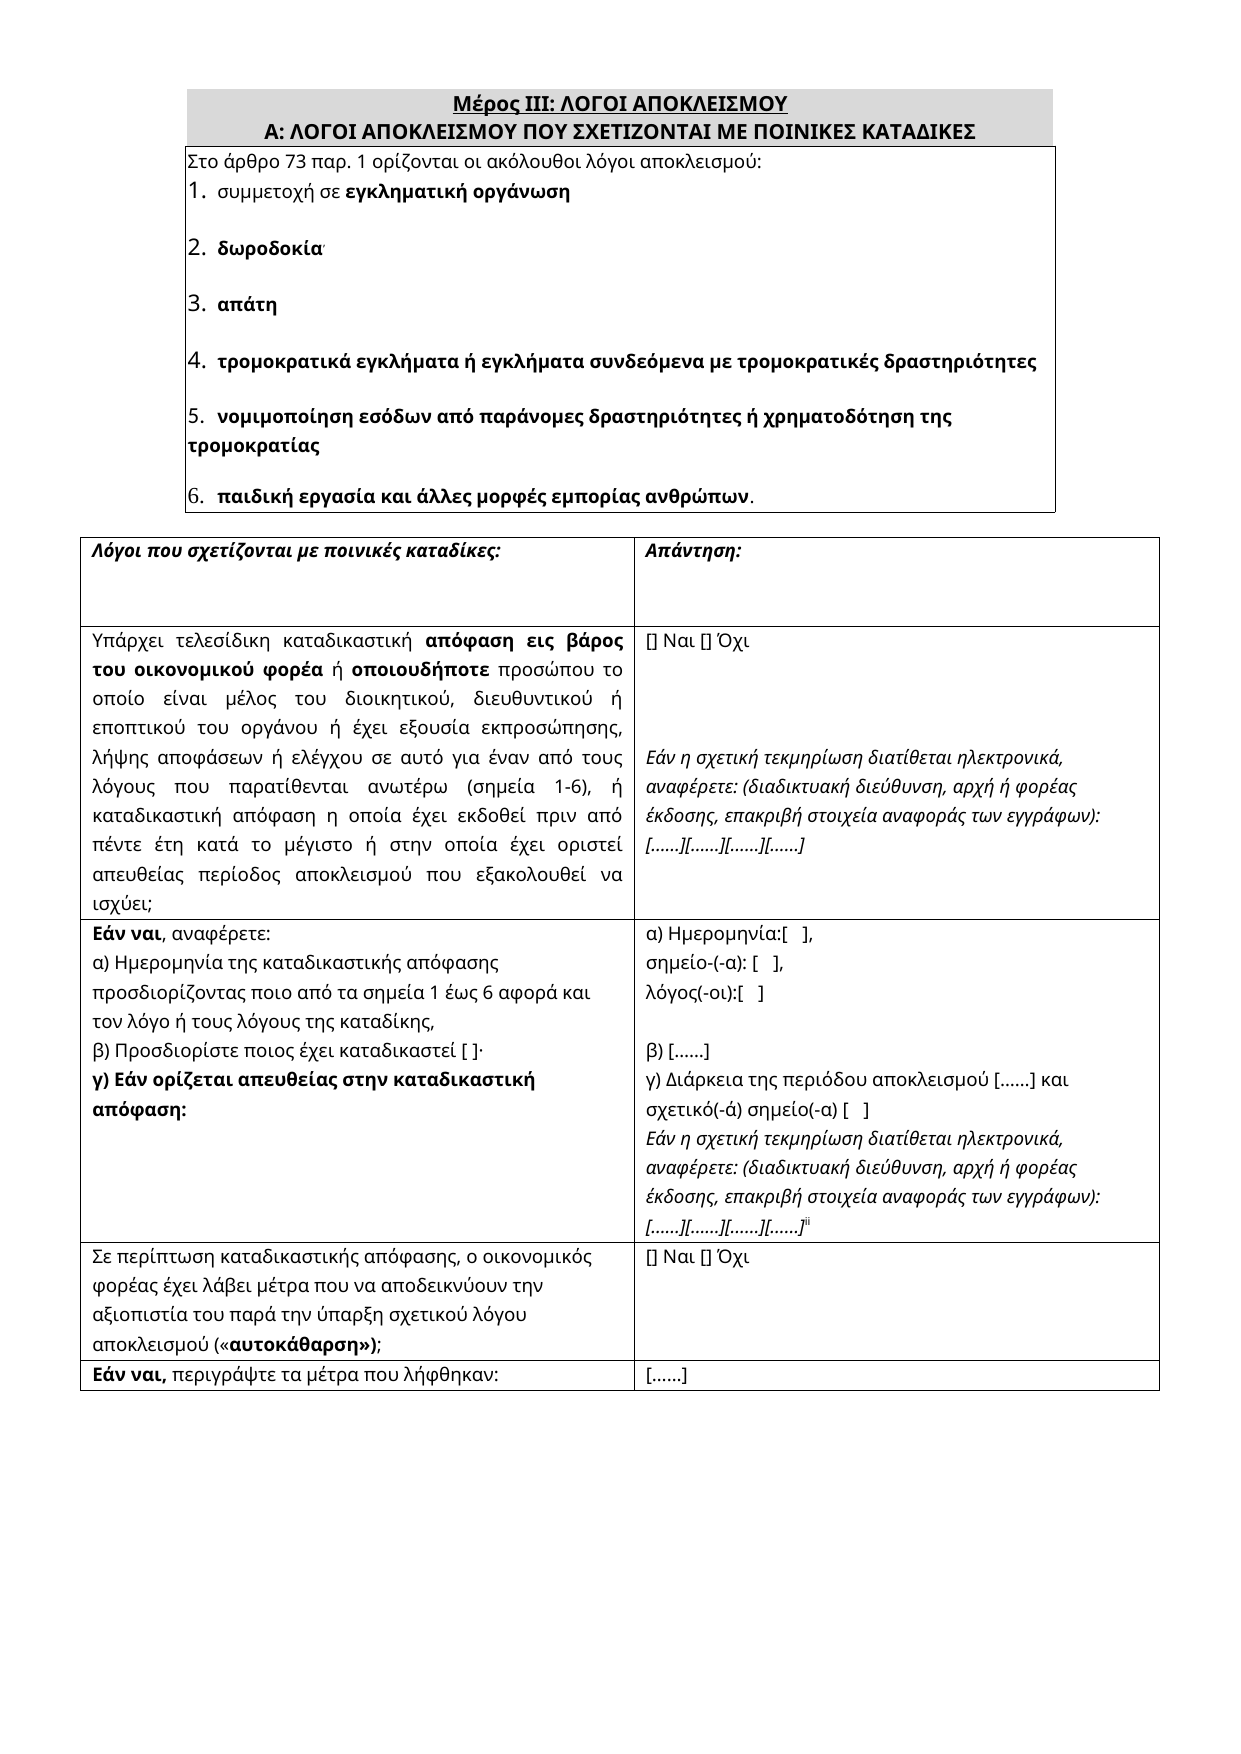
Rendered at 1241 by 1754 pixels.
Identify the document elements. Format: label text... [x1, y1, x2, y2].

table_cell Υπάρχει τελεσίδικη καταδικαστική απόφαση εις βάρος του οικονομικού φορέα ή οποιουδήποτε προσώπου το οποίο είναι μέλος του διοικητικού, διευθυντικού ή εποπτικού του οργάνου ή έχει εξουσία εκπροσώπησης, λήψης αποφάσεων ή ελέγχου σε αυτό για έναν από τους λόγους που παρατίθενται ανωτέρω (σημεία 1-6), ή καταδικαστική απόφαση η οποία έχει εκδοθεί πριν από πέντε έτη κατά το μέγιστο ή στην οποία έχει οριστεί απευθείας περίοδος αποκλεισμού που εξακολουθεί να ισχύει; [81, 627, 634, 919]
list συμμετοχή σε εγκληματική οργάνωση [187, 174, 1053, 205]
table_cell Σε περίπτωση καταδικαστικής απόφασης, ο οικονομικός φορέας έχει λάβει μέτρα που να αποδεικνύουν την αξιοπιστία του παρά την ύπαρξη σχετικού λόγου αποκλεισμού («αυτοκάθαρση»); [81, 1243, 634, 1360]
table_cell Εάν ναι, αναφέρετε: α) Ημερομηνία της καταδικαστικής απόφασης προσδιορίζοντας ποιο από τα σημεία 1 έως 6 αφορά και τον λόγο ή τους λόγους της καταδίκης, β) Προσδιορίστε ποιος έχει καταδικαστεί [ ]· γ) Εάν ορίζεται απευθείας στην καταδικαστική απόφαση: [81, 920, 634, 1242]
table_header Απάντηση: [635, 538, 1159, 626]
text Α: ΛΟΓΟΙ ΑΠΟΚΛΕΙΣΜΟΥ ΠΟΥ ΣΧΕΤΙΖΟΝΤΑΙ ΜΕ ΠΟΙΝΙΚΕΣ ΚΑΤΑΔΙΚΕΣ [187, 117, 1053, 146]
list νομιμοποίηση εσόδων από παράνομες δραστηριότητες ή χρηματοδότηση της τρομοκρατίας [186, 398, 1055, 458]
table_cell [] Ναι [] Όχι [635, 1243, 1159, 1360]
text Στο άρθρο 73 παρ. 1 ορίζονται οι ακόλουθοι λόγοι αποκλεισμού: [186, 147, 1055, 174]
list δωροδοκία, [186, 228, 1055, 262]
table_cell [] Ναι [] Όχι Εάν η σχετική τεκμηρίωση διατίθεται ηλεκτρονικά, αναφέρετε: (διαδικτυακή διεύθυνση, αρχή ή φορέας έκδοσης, επακριβή στοιχεία αναφοράς των εγγράφων): [……][……][……][……] [635, 627, 1159, 919]
list τρομοκρατικά εγκλήματα ή εγκλήματα συνδεόμενα με τρομοκρατικές δραστηριότητες [186, 341, 1055, 375]
table_cell α) Ημερομηνία:[ ], σημείο-(-α): [ ], λόγος(-οι):[ ] β) [……] γ) Διάρκεια της περιόδου αποκλεισμού [……] και σχετικό(-ά) σημείο(-α) [ ] Εάν η σχετική τεκμηρίωση διατίθεται ηλεκτρονικά, αναφέρετε: (διαδικτυακή διεύθυνση, αρχή ή φορέας έκδοσης, επακριβή στοιχεία αναφοράς των εγγράφων): [……][……][……][……] [635, 920, 1159, 1242]
text Μέρος III: ΛΟΓΟΙ ΑΠΟΚΛΕΙΣΜΟΥ [187, 89, 1053, 117]
list παιδική εργασία και άλλες μορφές εμπορίας ανθρώπων. [186, 480, 1055, 512]
list απάτη [186, 284, 1055, 318]
table_cell [……] [635, 1361, 1159, 1390]
table_header Λόγοι που σχετίζονται με ποινικές καταδίκες: [81, 538, 634, 626]
table_cell Εάν ναι, περιγράψτε τα μέτρα που λήφθηκαν: [81, 1361, 634, 1390]
